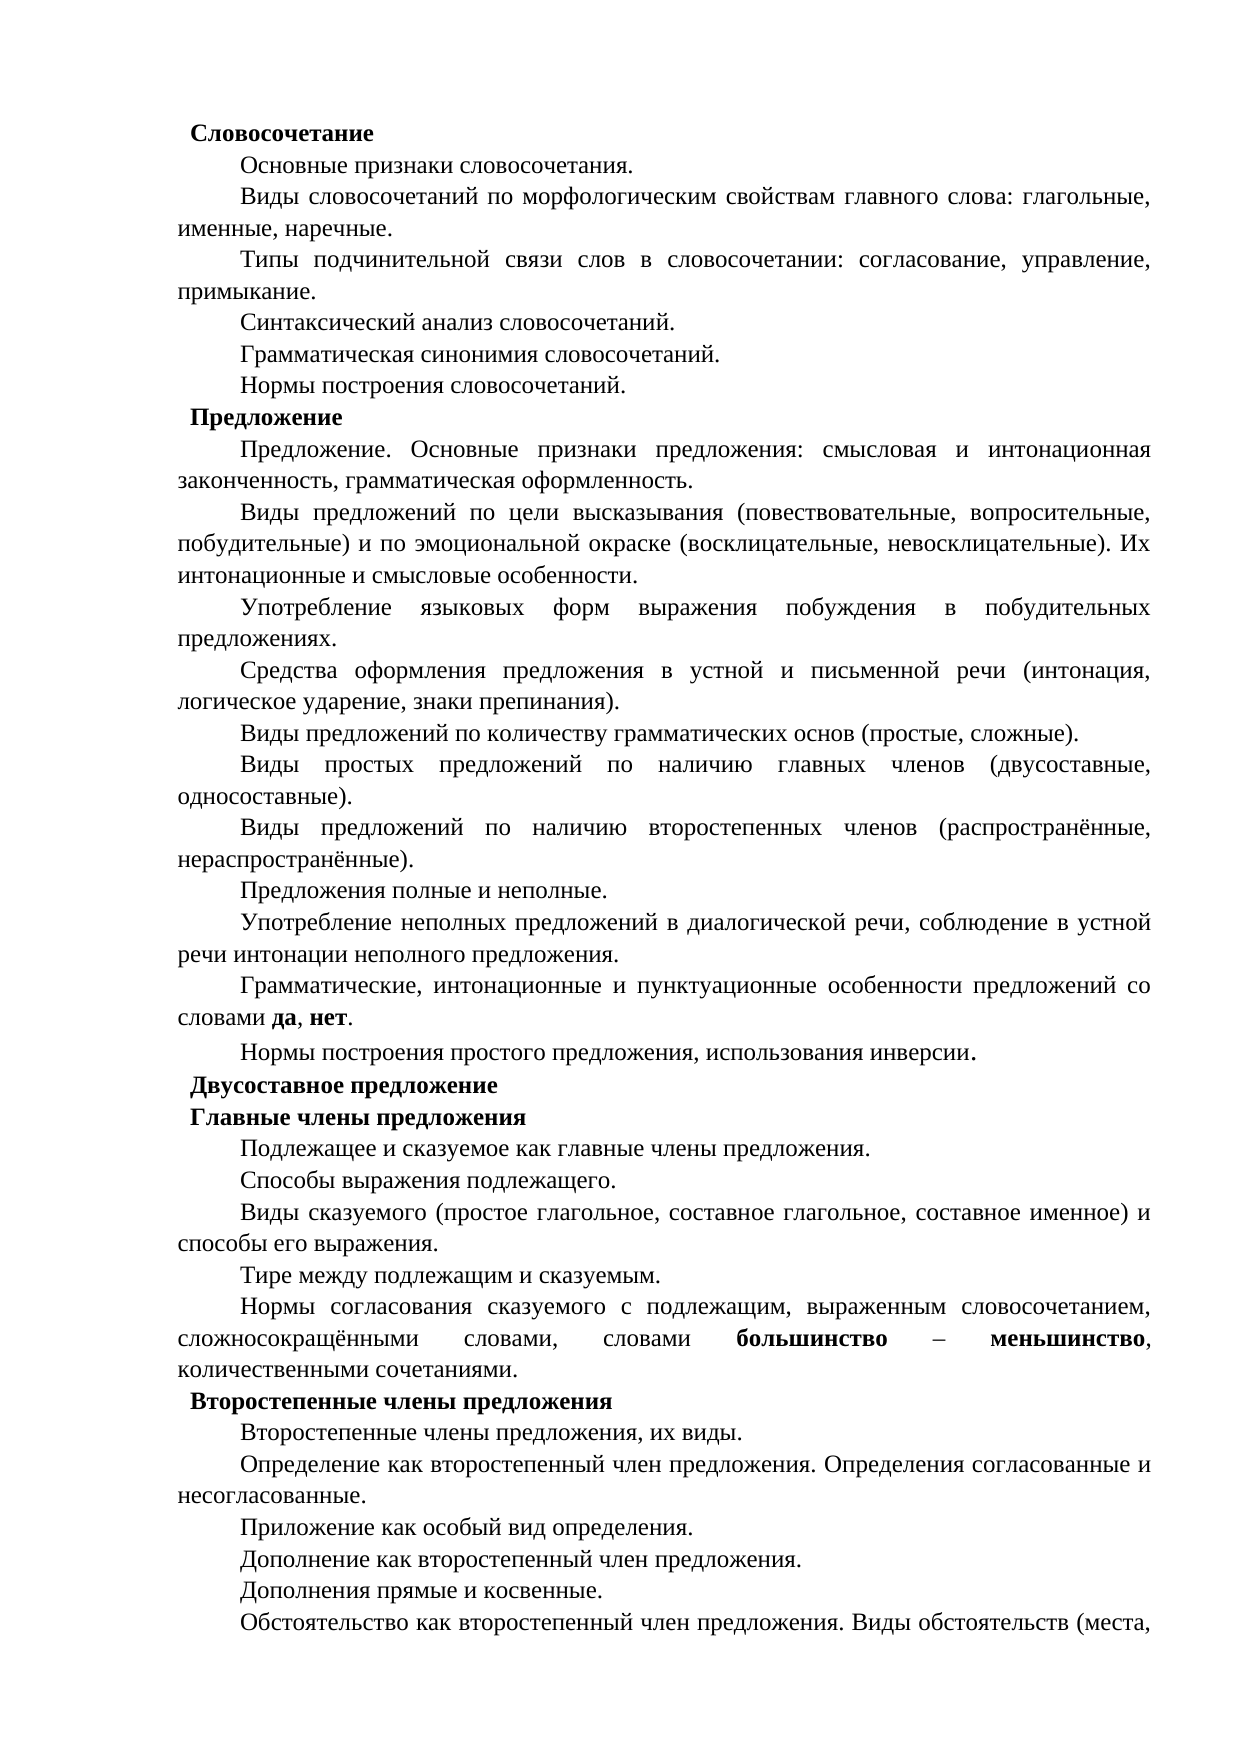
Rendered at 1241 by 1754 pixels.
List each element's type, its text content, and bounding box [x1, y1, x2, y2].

text Виды простых предложений по наличию главных членов (двусоставные, односоставные). [177, 749, 1152, 810]
text Способы выражения подлежащего. [177, 1165, 1152, 1194]
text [177, 1607, 1152, 1636]
text Виды словосочетаний по морфологическим свойствам главного слова: глагольные, именные, наречные. [177, 181, 1152, 242]
text Определение как второстепенный член предложения. Определения согласованные и несогласованные. [177, 1449, 1152, 1509]
text Грамматическая синонимия словосочетаний. [177, 339, 1152, 368]
text Второстепенные члены предложения [190, 1386, 1152, 1415]
text Синтаксический анализ словосочетаний. [177, 307, 1152, 336]
text Предложение. Основные признаки предложения: смысловая и интонационная законченность, грамматическая оформленность. [177, 434, 1152, 494]
text Употребление языковых форм выражения побуждения в побудительных предложениях. [177, 592, 1152, 652]
text Виды предложений по наличию второстепенных членов (распространённые, нераспространённые). [177, 812, 1152, 873]
text Приложение как особый вид определения. [177, 1512, 1152, 1541]
text Нормы построения простого предложения, использования инверсии. [177, 1033, 1152, 1067]
text Нормы построения словосочетаний. [177, 371, 1152, 399]
text Второстепенные члены предложения, их виды. [177, 1417, 1152, 1446]
text Средства оформления предложения в устной и письменной речи (интонация, логическое ударение, знаки препинания). [177, 655, 1152, 715]
text Употребление неполных предложений в диалогической речи, соблюдение в устной речи интонации неполного предложения. [177, 907, 1152, 967]
text Дополнение как второстепенный член предложения. [177, 1544, 1152, 1572]
text Виды предложений по цели высказывания (повествовательные, вопросительные, побудительные) и по эмоциональной окраске (восклицательные, невосклицательные). Их интонационные и смысловые особенности. [177, 497, 1152, 589]
text Главные члены предложения [190, 1102, 1152, 1131]
text Основные признаки словосочетания. [177, 150, 1152, 178]
text Грамматические, интонационные и пунктуационные особенности предложений со словами да, нет. [177, 970, 1152, 1031]
text Предложения полные и неполные. [177, 876, 1152, 904]
text Виды сказуемого (простое глагольное, составное глагольное, составное именное) и способы его выражения. [177, 1197, 1152, 1257]
text Двусоставное предложение [190, 1070, 1152, 1099]
text Словосочетание [190, 118, 1152, 147]
text Типы подчинительной связи слов в словосочетании: согласование, управление, примыкание. [177, 244, 1152, 305]
text Дополнения прямые и косвенные. [177, 1575, 1152, 1604]
text Виды предложений по количеству грамматических основ (простые, сложные). [177, 718, 1152, 747]
text Нормы согласования сказуемого с подлежащим, выраженным словосочетанием, сложносокращёнными словами, словами большинство – меньшинство, количественными сочетаниями. [177, 1291, 1152, 1383]
text Тире между подлежащим и сказуемым. [177, 1260, 1152, 1288]
text Предложение [190, 402, 1152, 431]
text Подлежащее и сказуемое как главные члены предложения. [177, 1133, 1152, 1162]
